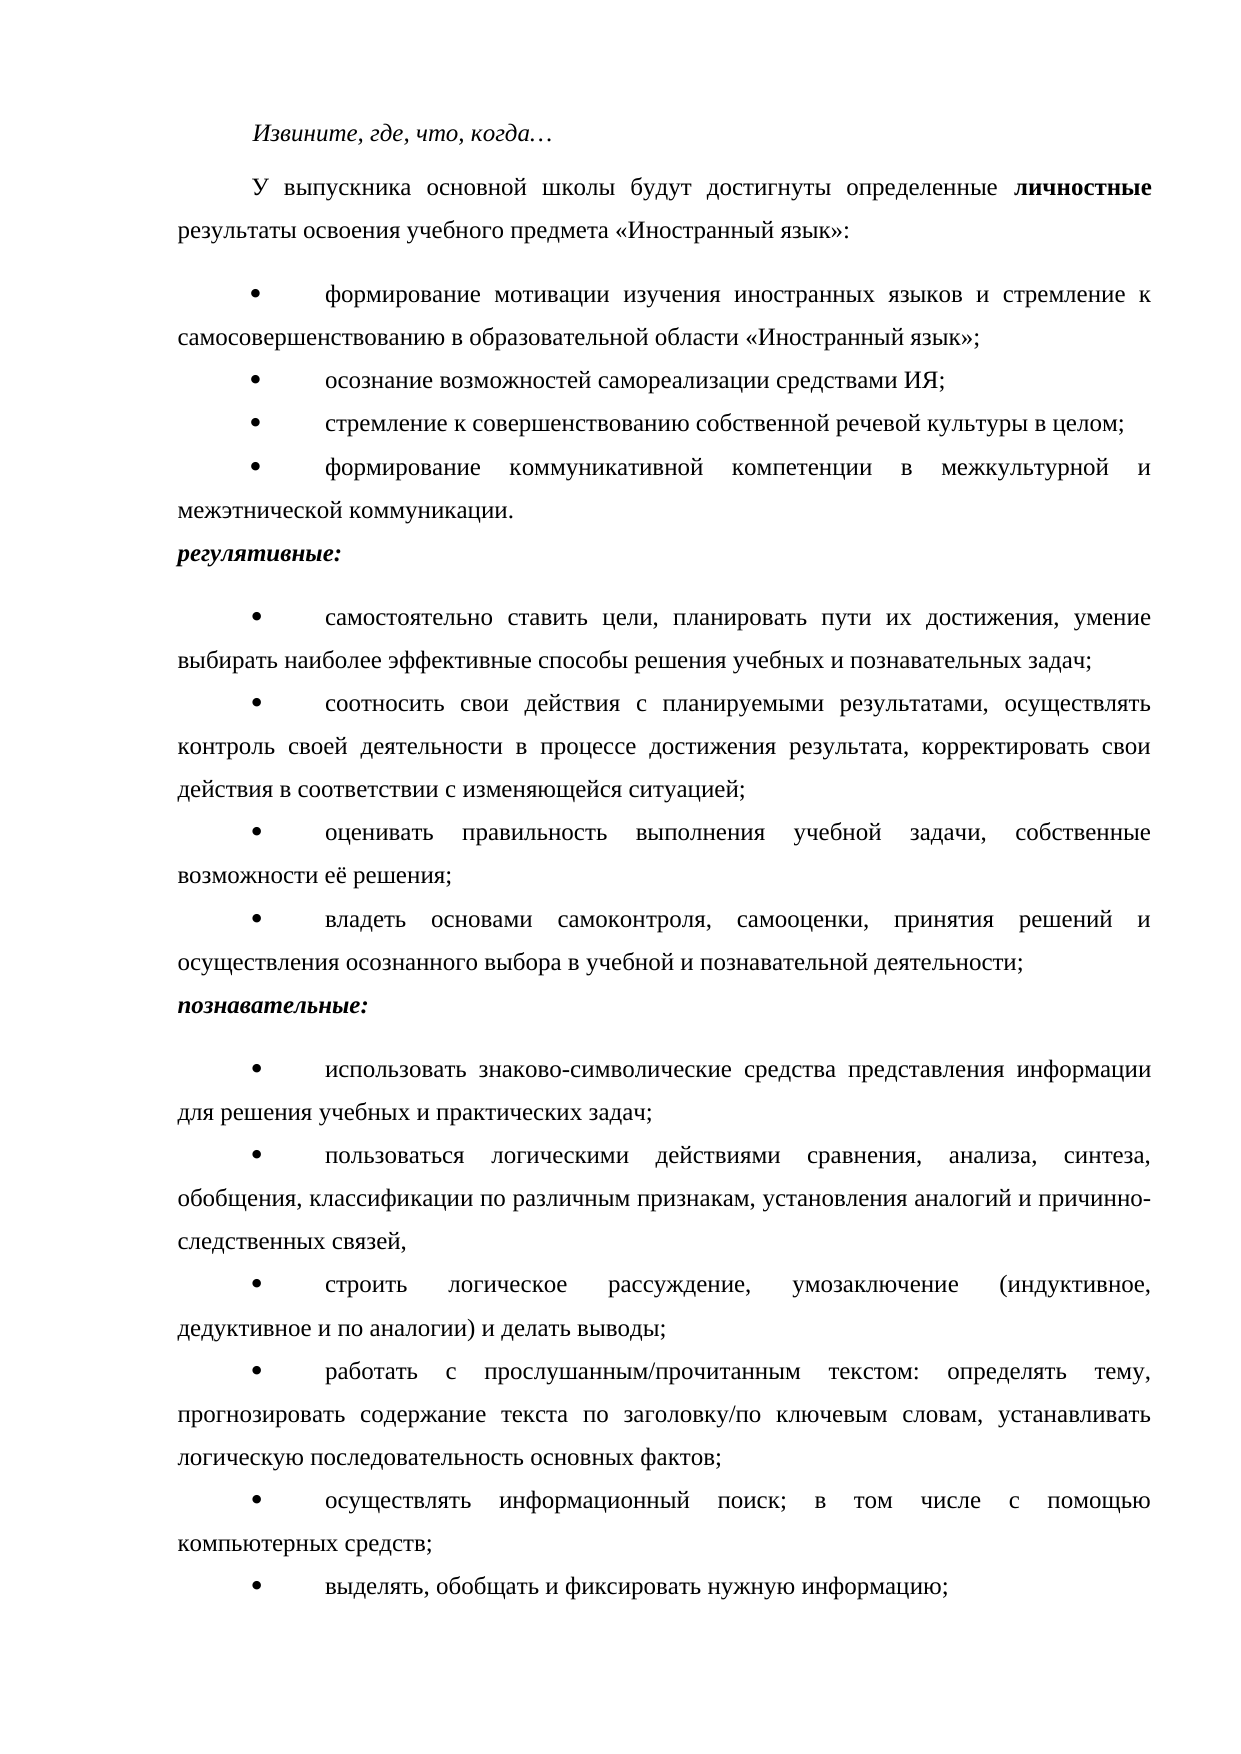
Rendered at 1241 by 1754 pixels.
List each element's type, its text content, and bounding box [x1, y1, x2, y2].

list стремление к совершенствованию собственной речевой культуры в целом; [177, 408, 1152, 437]
list соотносить свои действия с планируемыми результатами, осуществлять контроль своей деятельности в процессе достижения результата, корректировать свои действия в соответствии с изменяющейся ситуацией; [177, 688, 1152, 803]
list использовать знаково-символические средства представления информации для решения учебных и практических задач; [177, 1054, 1152, 1126]
text У выпускника основной школы будут достигнуты определенные личностные результаты освоения учебного предмета «Иностранный язык»: [177, 172, 1152, 244]
list работать с прослушанным/прочитанным текстом: определять тему, прогнозировать содержание текста по заголовку/по ключевым словам, устанавливать логическую последовательность основных фактов; [177, 1356, 1152, 1471]
list оценивать правильность выполнения учебной задачи, собственные возможности её решения; [177, 817, 1152, 889]
text регулятивные: [177, 538, 1152, 567]
list осуществлять информационный поиск; в том числе с помощью компьютерных средств; [177, 1485, 1152, 1557]
list осознание возможностей самореализации средствами ИЯ; [177, 365, 1152, 394]
list формирование коммуникативной компетенции в межкультурной и межэтнической коммуникации. [177, 452, 1152, 523]
list самостоятельно ставить цели, планировать пути их достижения, умение выбирать наиболее эффективные способы решения учебных и познавательных задач; [177, 602, 1152, 674]
list выделять, обобщать и фиксировать нужную информацию; [177, 1571, 1152, 1600]
list строить логическое рассуждение, умозаключение (индуктивное, дедуктивное и по аналогии) и делать выводы; [177, 1269, 1152, 1341]
list формирование мотивации изучения иностранных языков и стремление к самосовершенствованию в образовательной области «Иностранный язык»; [177, 279, 1152, 351]
text познавательные: [177, 990, 1152, 1019]
text Извините, где, что, когда… [252, 118, 1152, 147]
list владеть основами самоконтроля, самооценки, принятия решений и осуществления осознанного выбора в учебной и познавательной деятельности; [177, 904, 1152, 976]
list пользоваться логическими действиями сравнения, анализа, синтеза, обобщения, классификации по различным признакам, установления аналогий и причинно-следственных связей, [177, 1140, 1152, 1255]
